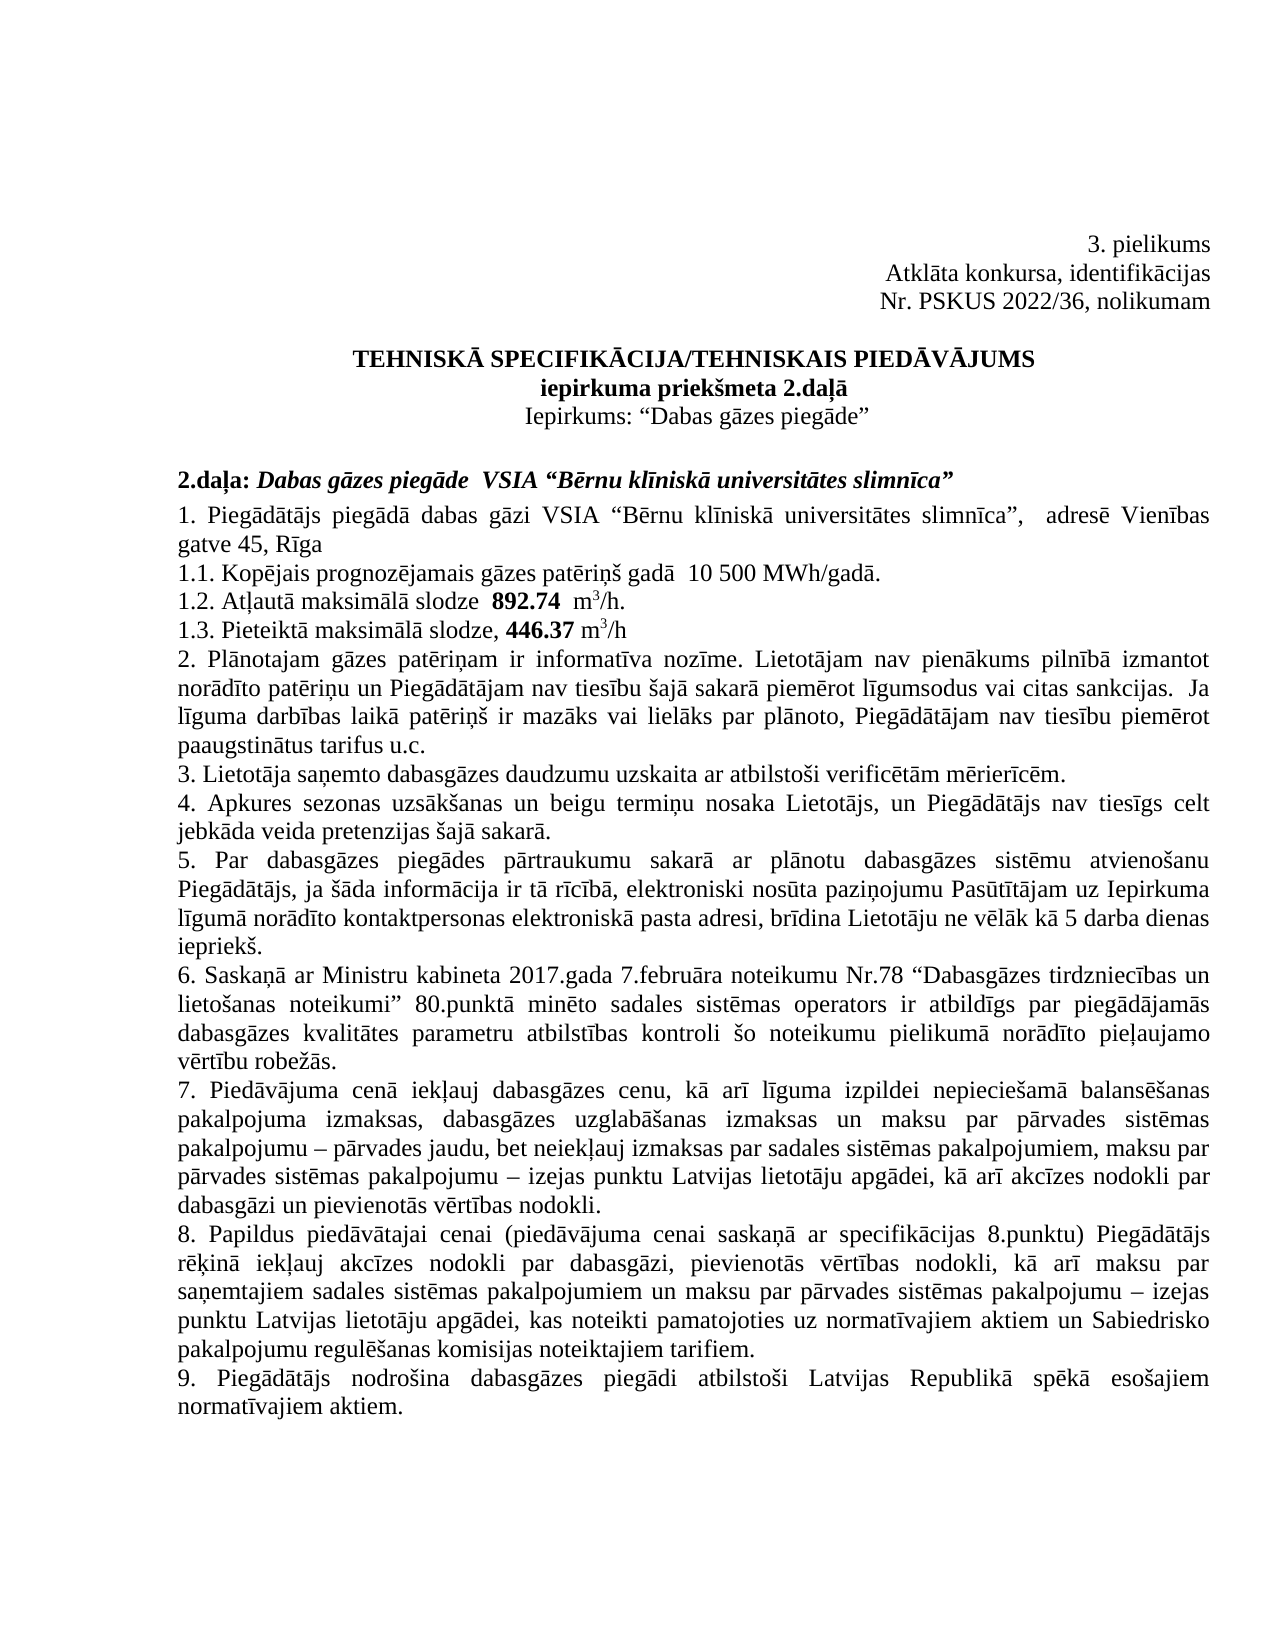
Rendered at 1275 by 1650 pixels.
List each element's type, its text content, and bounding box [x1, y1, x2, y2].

text 1. Piegādātājs piegādā dabas gāzi VSIA “Bērnu klīniskā universitātes slimnīca”, adresē Vienības gatve 45, Rīga [177, 500, 1211, 558]
text 8. Papildus piedāvātajai cenai (piedāvājuma cenai saskaņā ar specifikācijas 8.punktu) Piegādātājs rēķinā iekļauj akcīzes nodokli par dabasgāzi, pievienotās vērtības nodokli, kā arī maksu par saņemtajiem sadales sistēmas pakalpojumiem un maksu par pārvades sistēmas pakalpojumu – izejas punktu Latvijas lietotāju apgādei, kas noteikti pamatojoties uz normatīvajiem aktiem un Sabiedrisko pakalpojumu regulēšanas komisijas noteiktajiem tarifiem. [177, 1219, 1211, 1363]
text 4. Apkures sezonas uzsākšanas un beigu termiņu nosaka Lietotājs, un Piegādātājs nav tiesīgs celt jebkāda veida pretenzijas šajā sakarā. [177, 788, 1211, 845]
text 3. Lietotāja saņemto dabasgāzes daudzumu uzskaita ar atbilstoši verificētām mērierīcēm. [177, 759, 1211, 788]
text 2. Plānotajam gāzes patēriņam ir informatīva nozīme. Lietotājam nav pienākums pilnībā izmantot norādīto patēriņu un Piegādātājam nav tiesību šajā sakarā piemērot līgumsodus vai citas sankcijas. Ja līguma darbības laikā patēriņš ir mazāks vai lielāks par plānoto, Piegādātājam nav tiesību piemērot paaugstinātus tarifus u.c. [177, 644, 1211, 759]
text 1.3. Pieteiktā maksimālā slodze, 446.37 m3/h [177, 615, 1211, 644]
text TEHNISKĀ SPECIFIKĀCIJA/TEHNISKAIS PIEDĀVĀJUMS [177, 344, 1211, 373]
text 6. Saskaņā ar Ministru kabineta 2017.gada 7.februāra noteikumu Nr.78 “Dabasgāzes tirdzniecības un lietošanas noteikumi” 80.punktā minēto sadales sistēmas operators ir atbildīgs par piegādājamās dabasgāzes kvalitātes parametru atbilstības kontroli šo noteikumu pielikumā norādīto pieļaujamo vērtību robežās. [177, 960, 1211, 1075]
text 9. Piegādātājs nodrošina dabasgāzes piegādi atbilstoši Latvijas Republikā spēkā esošajiem normatīvajiem aktiem. [177, 1363, 1211, 1420]
text Nr. PSKUS 2022/36, nolikumam [177, 286, 1211, 315]
text 2.daļa: Dabas gāzes piegāde VSIA “Bērnu klīniskā universitātes slimnīca” [177, 465, 1211, 494]
text Atklāta konkursa, identifikācijas [177, 258, 1211, 286]
text 1.1. Kopējais prognozējamais gāzes patēriņš gadā 10 500 MWh/gadā. [177, 558, 1211, 586]
list 3. pielikums [177, 229, 1211, 258]
text 5. Par dabasgāzes piegādes pārtraukumu sakarā ar plānotu dabasgāzes sistēmu atvienošanu Piegādātājs, ja šāda informācija ir tā rīcībā, elektroniski nosūta paziņojumu Pasūtītājam uz Iepirkuma līgumā norādīto kontaktpersonas elektroniskā pasta adresi, brīdina Lietotāju ne vēlāk kā 5 darba dienas iepriekš. [177, 845, 1211, 960]
text 7. Piedāvājuma cenā iekļauj dabasgāzes cenu, kā arī līguma izpildei nepieciešamā balansēšanas pakalpojuma izmaksas, dabasgāzes uzglabāšanas izmaksas un maksu par pārvades sistēmas pakalpojumu – pārvades jaudu, bet neiekļauj izmaksas par sadales sistēmas pakalpojumiem, maksu par pārvades sistēmas pakalpojumu – izejas punktu Latvijas lietotāju apgādei, kā arī akcīzes nodokli par dabasgāzi un pievienotās vērtības nodokli. [177, 1075, 1211, 1219]
text 1.2. Atļautā maksimālā slodze 892.74 m3/h. [177, 586, 1211, 615]
text Iepirkums: “Dabas gāzes piegāde” [177, 401, 1211, 430]
text iepirkuma priekšmeta 2.daļā [177, 373, 1211, 401]
